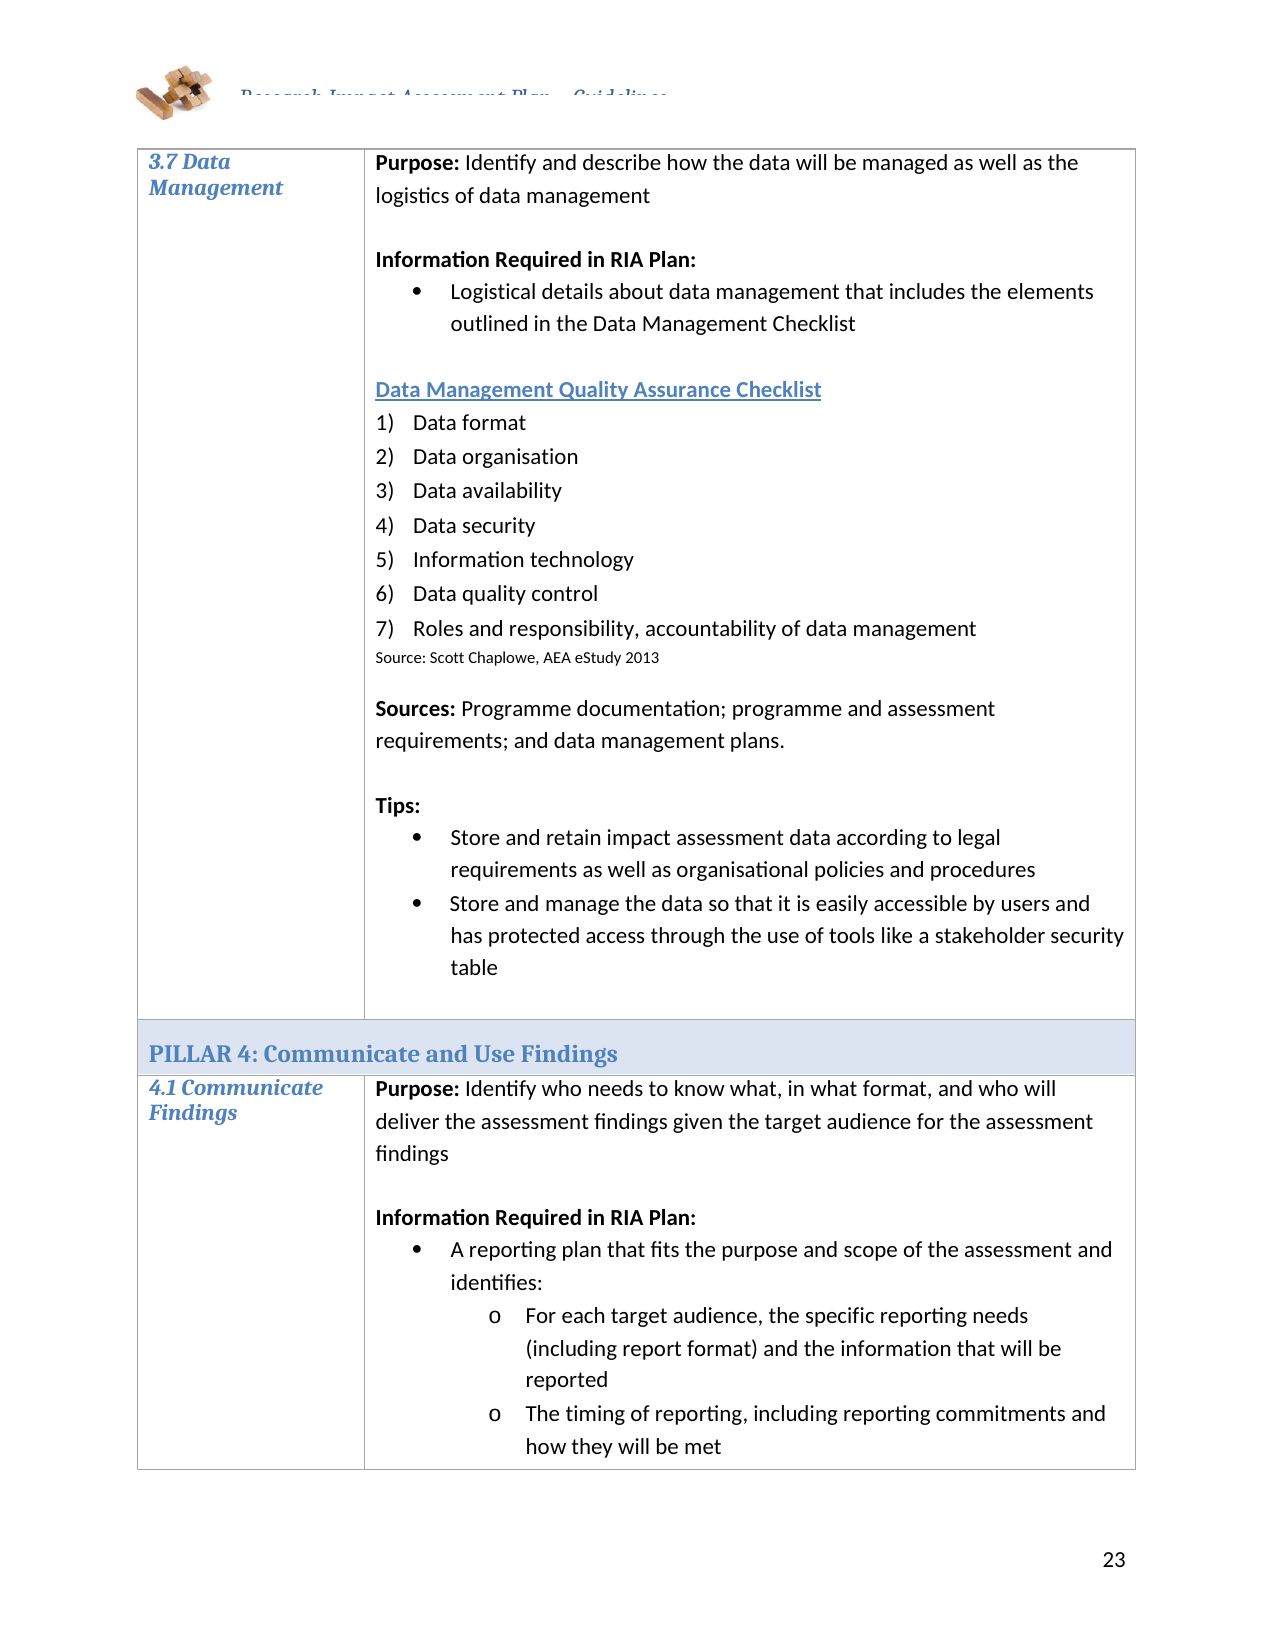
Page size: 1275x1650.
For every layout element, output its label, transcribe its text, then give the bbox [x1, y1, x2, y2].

picture [124, 49, 236, 136]
table_header 3.7 Data Management [138, 150, 364, 1019]
table_cell PILLAR 4: Communicate and Use Findings [138, 1020, 1135, 1074]
text 23 [112, 1545, 1125, 1573]
table_cell 4.1 Communicate Findings [138, 1076, 364, 1469]
table_cell Purpose: Identify who needs to know what, in what format, and who will deliver the assessment findings given the target audience for the assessment findings Information Required in RIA Plan:  A reporting plan that fits the purpose and scope of the assessment and identifies: o For each target audience, the specific reporting needs (including report format) and the information that will be reported o The timing of reporting, including reporting commitments and how they will be met [365, 1076, 1135, 1469]
table_header Purpose: Identify and describe how the data will be managed as well as the logistics of data management Information Required in RIA Plan:  Logistical details about data management that includes the elements outlined in the Data Management Checklist Data Management Quality Assurance Checklist 1) Data format 2) Data organisation 3) Data availability 4) Data security 5) Information technology 6) Data quality control 7) Roles and responsibility, accountability of data management Source: Scott Chaplowe, AEA eStudy 2013 Sources: Programme documentation; programme and assessment requirements; and data management plans. Tips:  Store and retain impact assessment data according to legal requirements as well as organisational policies and procedures  Store and manage the data so that it is easily accessible by users and has protected access through the use of tools like a stakeholder security table [365, 150, 1135, 1019]
